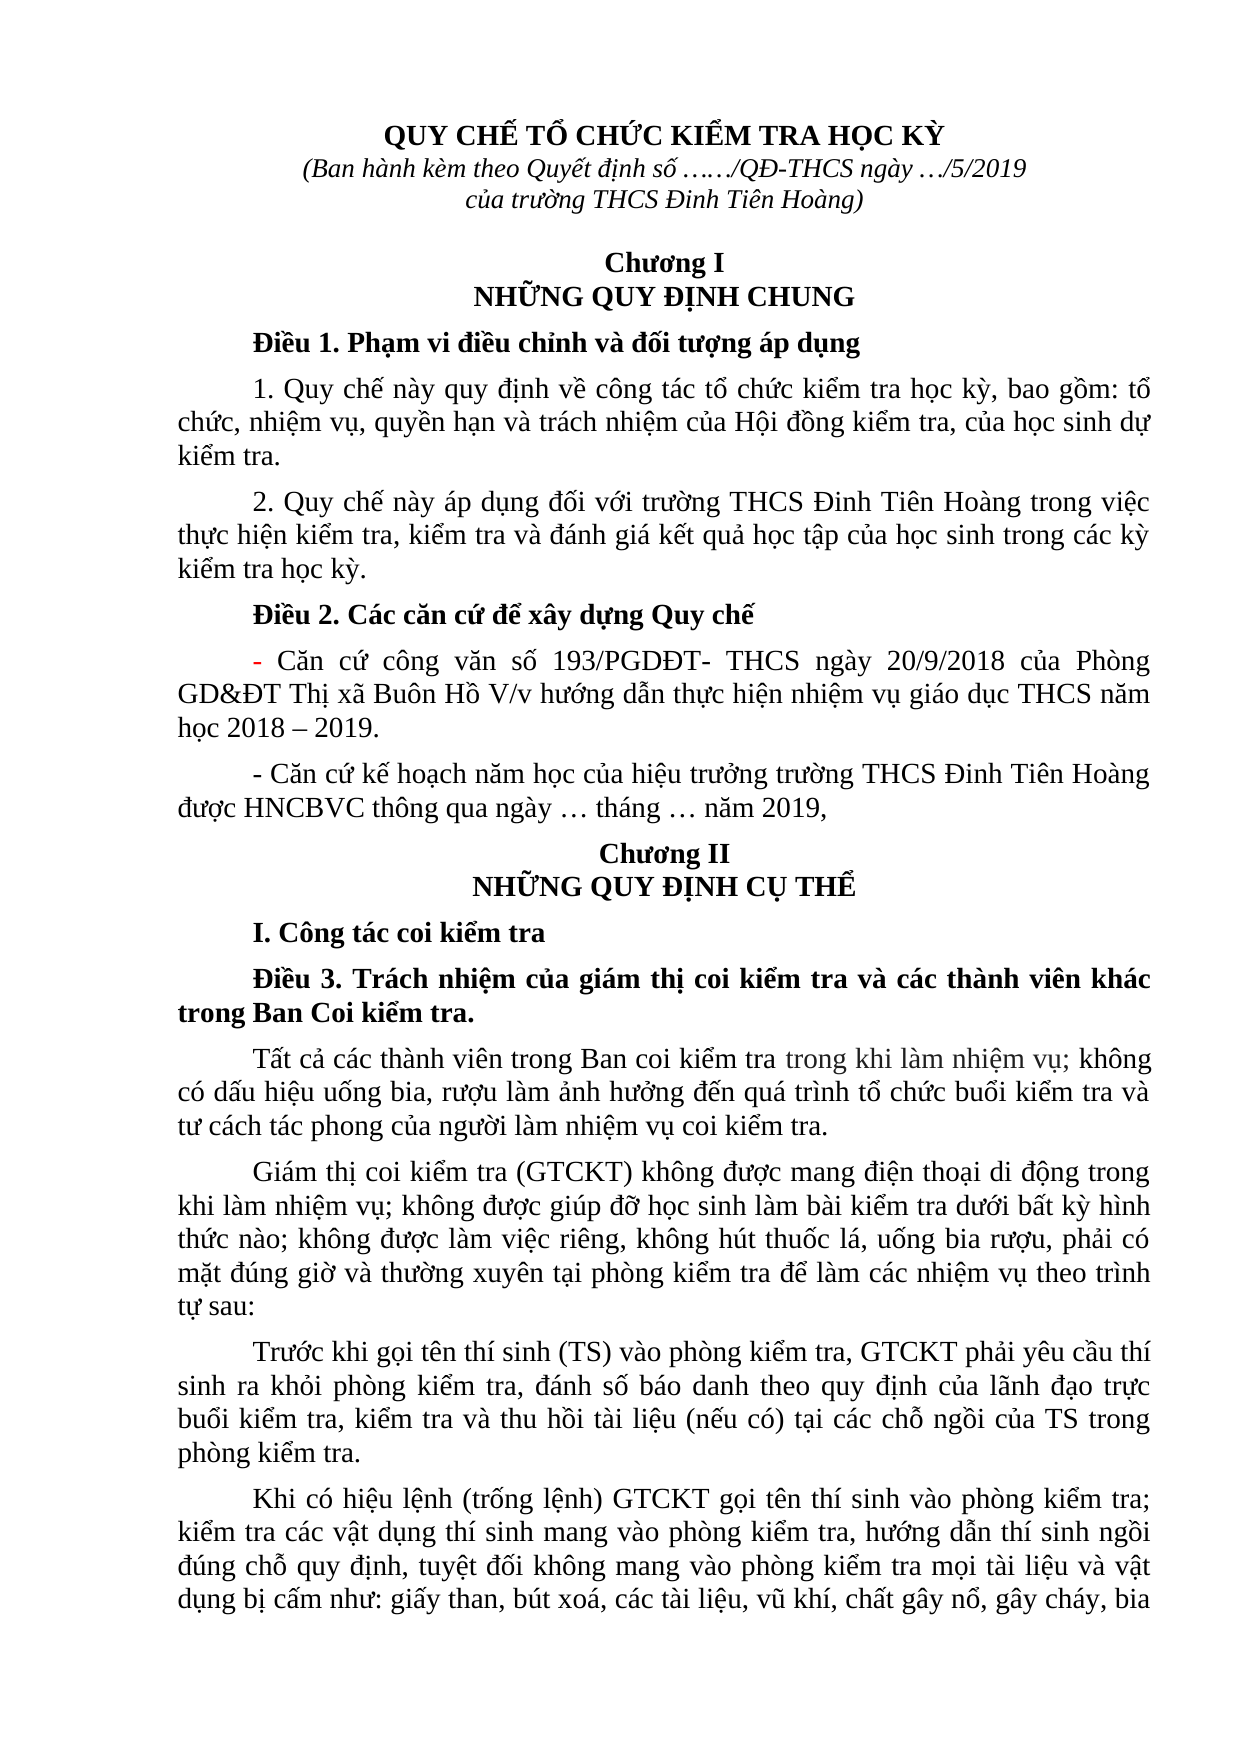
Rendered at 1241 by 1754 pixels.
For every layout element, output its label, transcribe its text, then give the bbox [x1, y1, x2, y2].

text - Căn cứ kế hoạch năm học của hiệu trưởng trường THCS Đinh Tiên Hoàng được HNCBVC thông qua ngày … tháng … năm 2019, [177, 756, 1152, 823]
text 2. Quy chế này áp dụng đối với trường THCS Đinh Tiên Hoàng trong việc thực hiện kiểm tra, kiểm tra và đánh giá kết quả học tập của học sinh trong các kỳ kiểm tra học kỳ. [177, 484, 1152, 584]
text QUY CHẾ TỔ CHỨC KIỂM TRA HỌC KỲ [177, 118, 1152, 152]
text 1. Quy chế này quy định về công tác tổ chức kiểm tra học kỳ, bao gồm: tổ chức, nhiệm vụ, quyền hạn và trách nhiệm của Hội đồng kiểm tra, của học sinh dự kiểm tra. [177, 371, 1152, 471]
text NHỮNG QUY ĐỊNH CỤ THỂ [177, 869, 1152, 903]
text của trường THCS Đinh Tiên Hoàng) [177, 183, 1152, 214]
text Chương I [177, 245, 1152, 279]
text Điều 3. Trách nhiệm của giám thị coi kiểm tra và các thành viên khác trong Ban Coi kiểm tra. [177, 961, 1152, 1028]
text Điều 2. Các căn cứ để xây dựng Quy chế [177, 597, 1152, 631]
text Điều 1. Phạm vi điều chỉnh và đối tượng áp dụng [177, 325, 1152, 358]
text NHỮNG QUY ĐỊNH CHUNG [177, 279, 1152, 312]
text I. Công tác coi kiểm tra [177, 915, 1152, 949]
text - Căn cứ công văn số 193/PGDĐT- THCS ngày 20/9/2018 của Phòng GD&ĐT Thị xã Buôn Hồ V/v hướng dẫn thực hiện nhiệm vụ giáo dục THCS năm học 2018 – 2019. [177, 643, 1152, 744]
text Giám thị coi kiểm tra (GTCKT) không được mang điện thoại di động trong khi làm nhiệm vụ; không được giúp đỡ học sinh làm bài kiểm tra dưới bất kỳ hình thức nào; không được làm việc riêng, không hút thuốc lá, uống bia rượu, phải có mặt đúng giờ và thường xuyên tại phòng kiểm tra để làm các nhiệm vụ theo trình tự sau: [177, 1154, 1152, 1322]
text Chương II [177, 836, 1152, 869]
text Tất cả các thành viên trong Ban coi kiểm tra trong khi làm nhiệm vụ; không có dấu hiệu uống bia, rượu làm ảnh hưởng đến quá trình tổ chức buổi kiểm tra và tư cách tác phong của người làm nhiệm vụ coi kiểm tra. [177, 1041, 1152, 1142]
text Trước khi gọi tên thí sinh (TS) vào phòng kiểm tra, GTCKT phải yêu cầu thí sinh ra khỏi phòng kiểm tra, đánh số báo danh theo quy định của lãnh đạo trực buổi kiểm tra, kiểm tra và thu hồi tài liệu (nếu có) tại các chỗ ngồi của TS trong phòng kiểm tra. [177, 1334, 1152, 1468]
text (Ban hành kèm theo Quyết định số ……/QĐ-THCS ngày …/5/2019 [177, 152, 1152, 183]
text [177, 1481, 1152, 1615]
